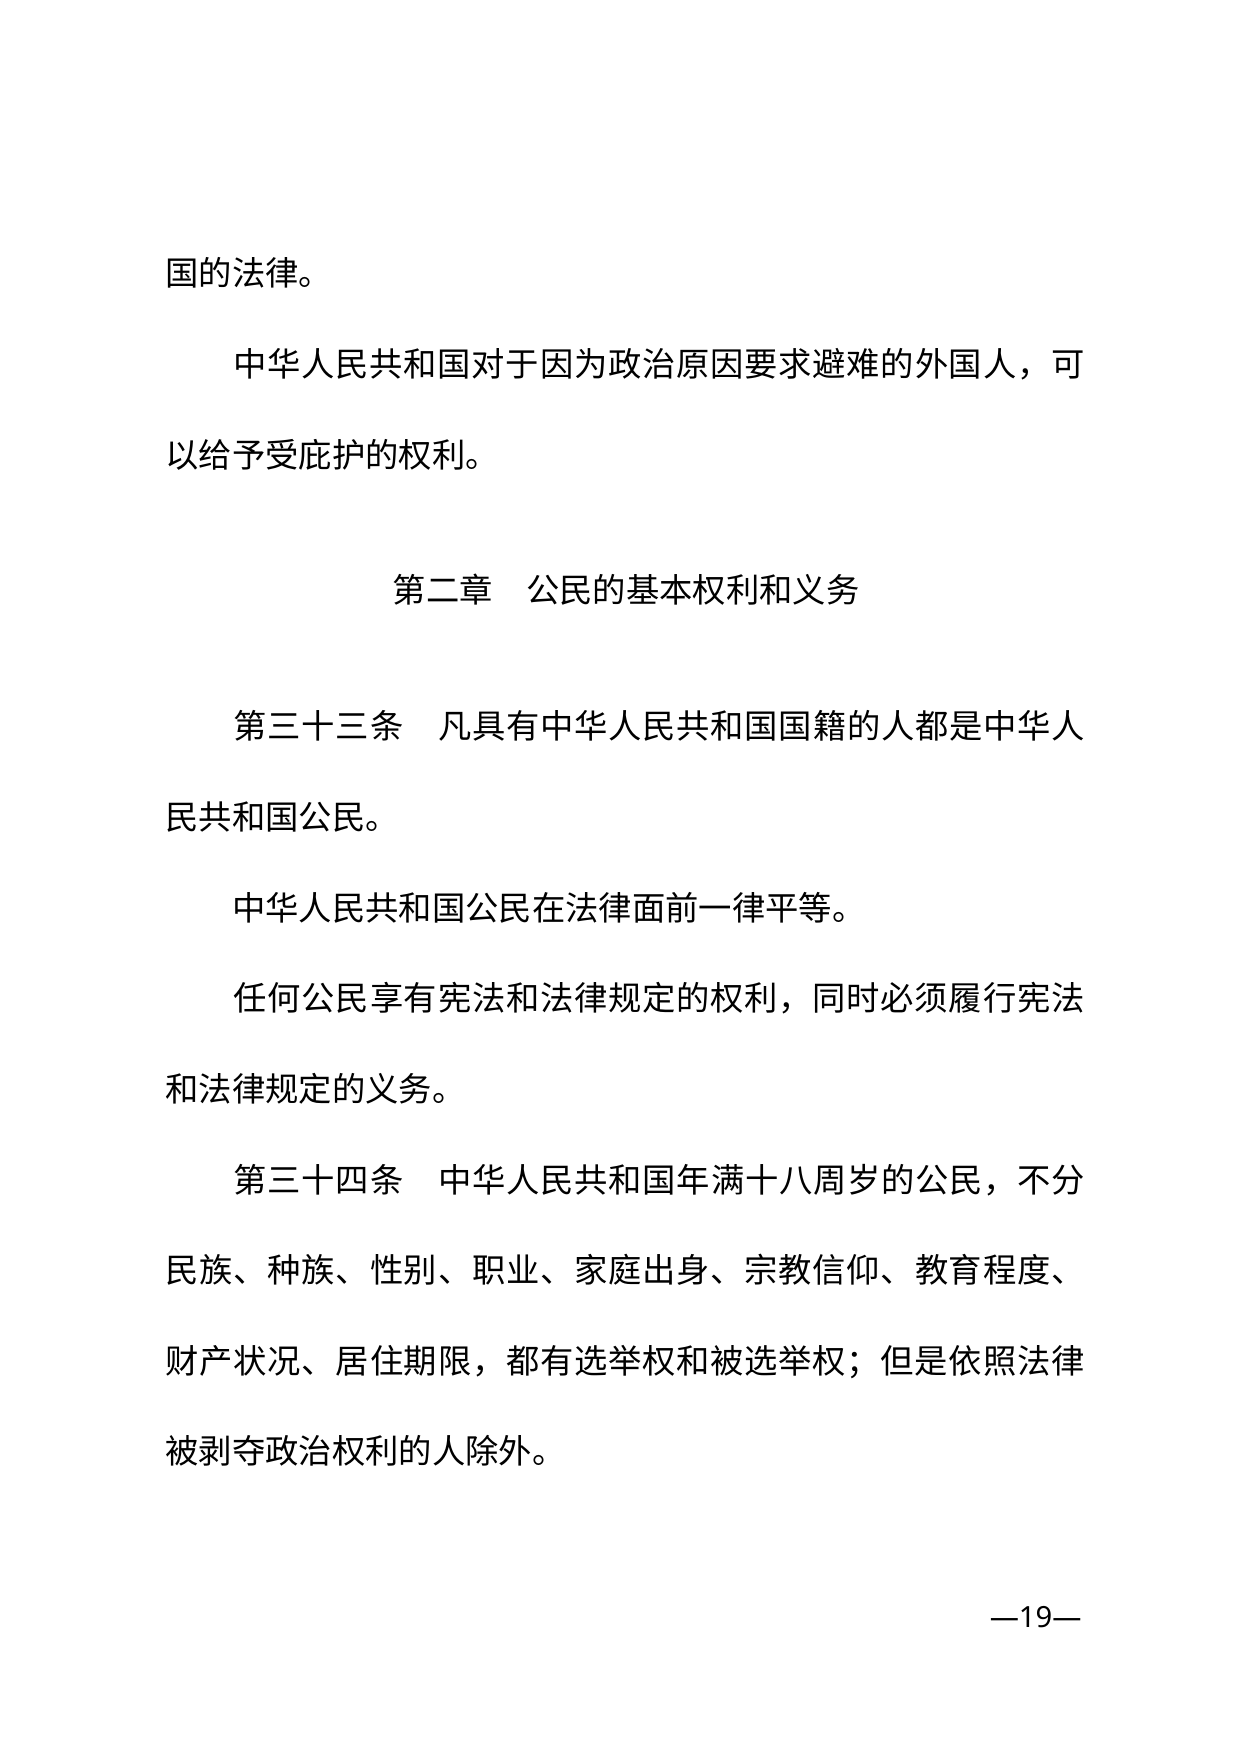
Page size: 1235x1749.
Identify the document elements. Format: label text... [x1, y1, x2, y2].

text 第二章 公民的基本权利和义务 [165, 543, 1087, 634]
text 第三十四条 中华人民共和国年满十八周岁的公民，不分民族、种族、性别、职业、家庭出身、宗教信仰、教育程度、财产状况、居住期限，都有选举权和被选举权；但是依照法律被剥夺政治权利的人除外。 [165, 1132, 1087, 1495]
text 中华人民共和国公民在法律面前一律平等。 [165, 860, 1087, 951]
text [165, 226, 1087, 317]
text 任何公民享有宪法和法律规定的权利，同时必须履行宪法和法律规定的义务。 [165, 951, 1087, 1132]
text 中华人民共和国对于因为政治原因要求避难的外国人，可以给予受庇护的权利。 [165, 317, 1087, 498]
text 第三十三条 凡具有中华人民共和国国籍的人都是中华人民共和国公民。 [165, 679, 1087, 860]
